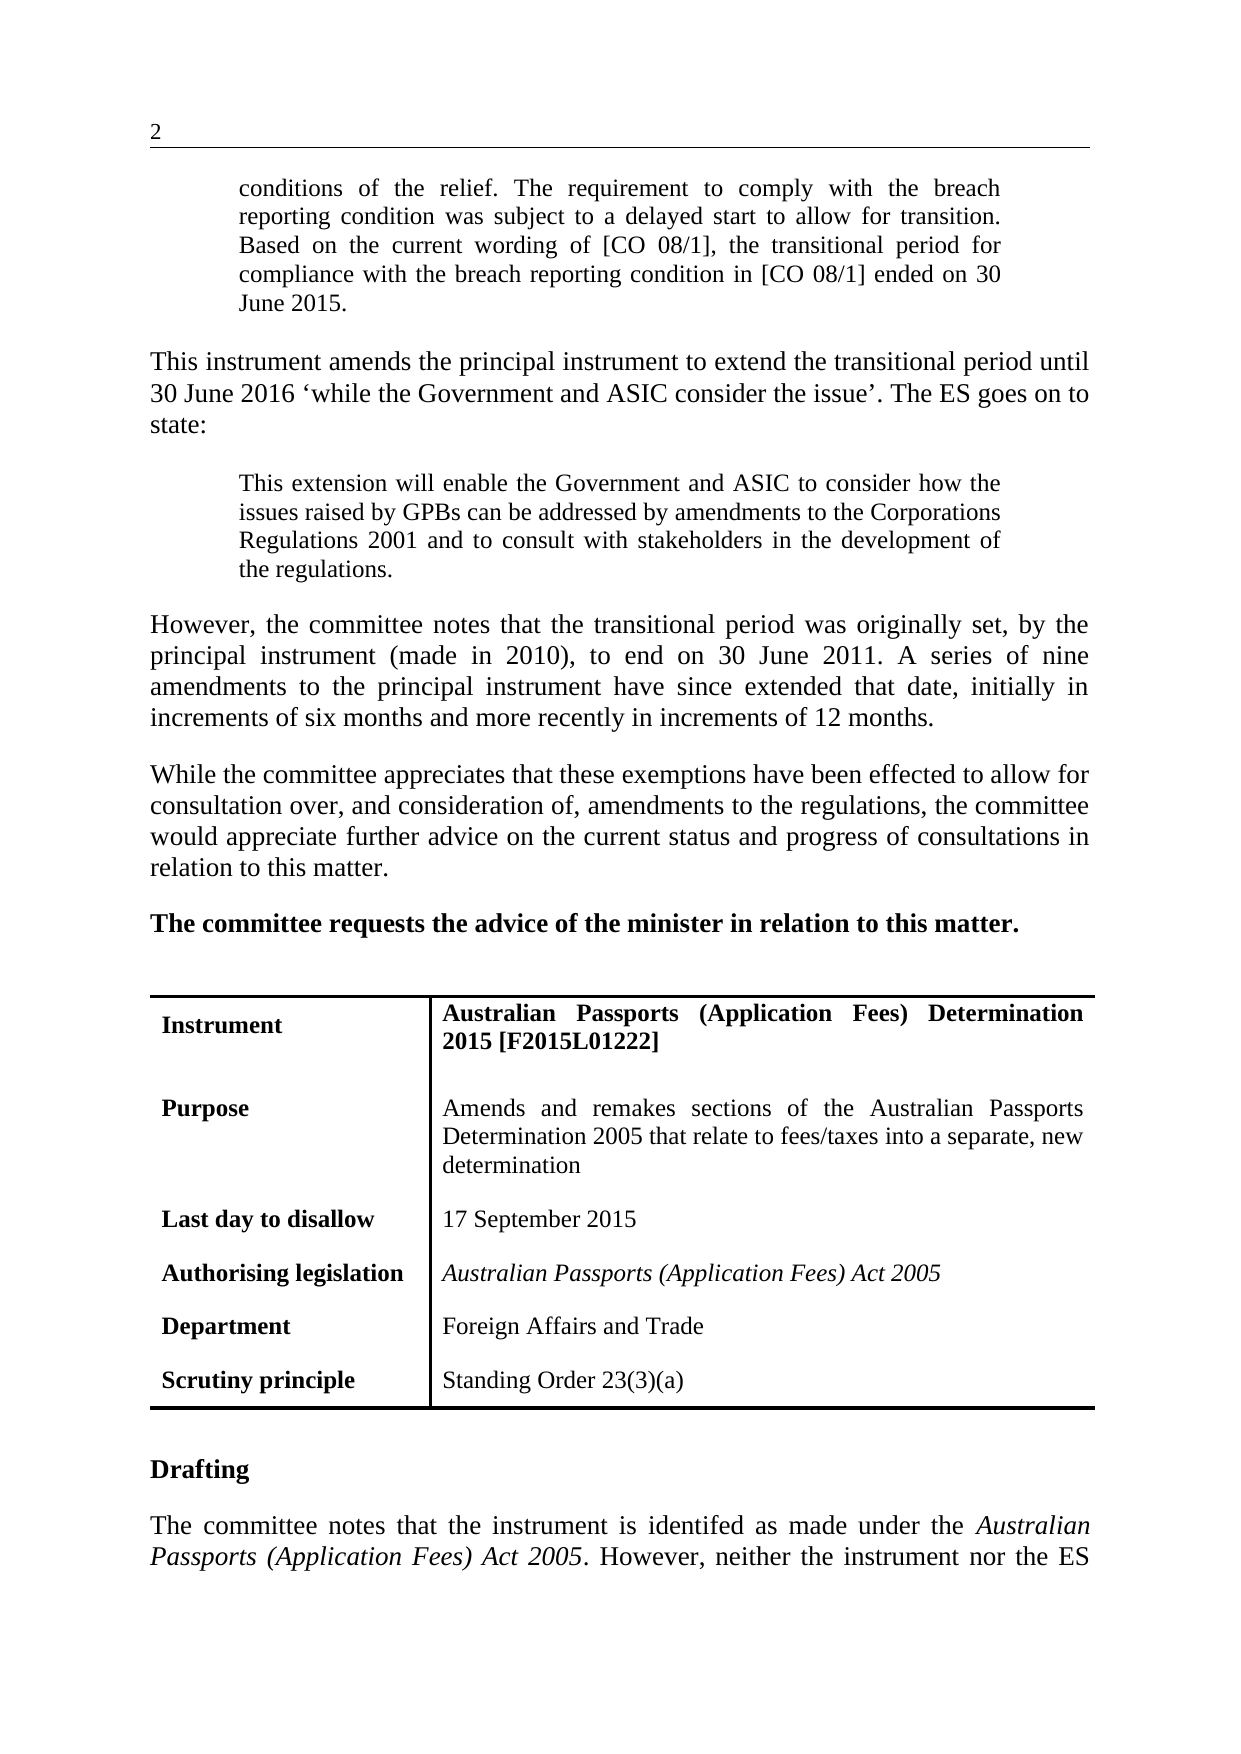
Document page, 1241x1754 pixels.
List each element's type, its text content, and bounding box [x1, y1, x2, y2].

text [150, 1509, 1090, 1572]
table_cell Purpose [150, 1080, 429, 1191]
table_cell 17 September 2015 [432, 1191, 1095, 1245]
text While the committee appreciates that these exemptions have been effected to allow for consultation over, and consideration of, amendments to the regulations, the committee would appreciate further advice on the current status and progress of consultations in relation to this matter. [150, 758, 1090, 882]
table_header Australian Passports (Application Fees) Determination 2015 [F2015L01222] [432, 998, 1095, 1080]
table_cell Department [150, 1299, 429, 1353]
table_cell Authorising legislation [150, 1245, 429, 1299]
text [239, 173, 1002, 316]
table_cell Australian Passports (Application Fees) Act 2005 [432, 1245, 1095, 1299]
table_cell Amends and remakes sections of the Australian Passports Determination 2005 that relate to fees/taxes into a separate, new determination [432, 1080, 1095, 1191]
table_cell Foreign Affairs and Trade [432, 1299, 1095, 1353]
table_cell Scrutiny principle [150, 1353, 429, 1406]
table_header Instrument [150, 998, 429, 1080]
table_cell Last day to disallow [150, 1191, 429, 1245]
text However, the committee notes that the transitional period was originally set, by the principal instrument (made in 2010), to end on 30 June 2011. A series of nine amendments to the principal instrument have since extended that date, initially in increments of six months and more recently in increments of 12 months. [150, 608, 1090, 733]
text The committee requests the advice of the minister in relation to this matter. [150, 907, 1090, 938]
text This instrument amends the principal instrument to extend the transitional period until 30 June 2016 ‘while the Government and ASIC consider the issue’. The ES goes on to state: [150, 346, 1090, 439]
text This extension will enable the Government and ASIC to consider how the issues raised by GPBs can be addressed by amendments to the Corporations Regulations 2001 and to consult with stakeholders in the development of the regulations. [239, 468, 1002, 583]
text Drafting [150, 1453, 1090, 1484]
table_cell Standing Order 23(3)(a) [432, 1353, 1095, 1406]
